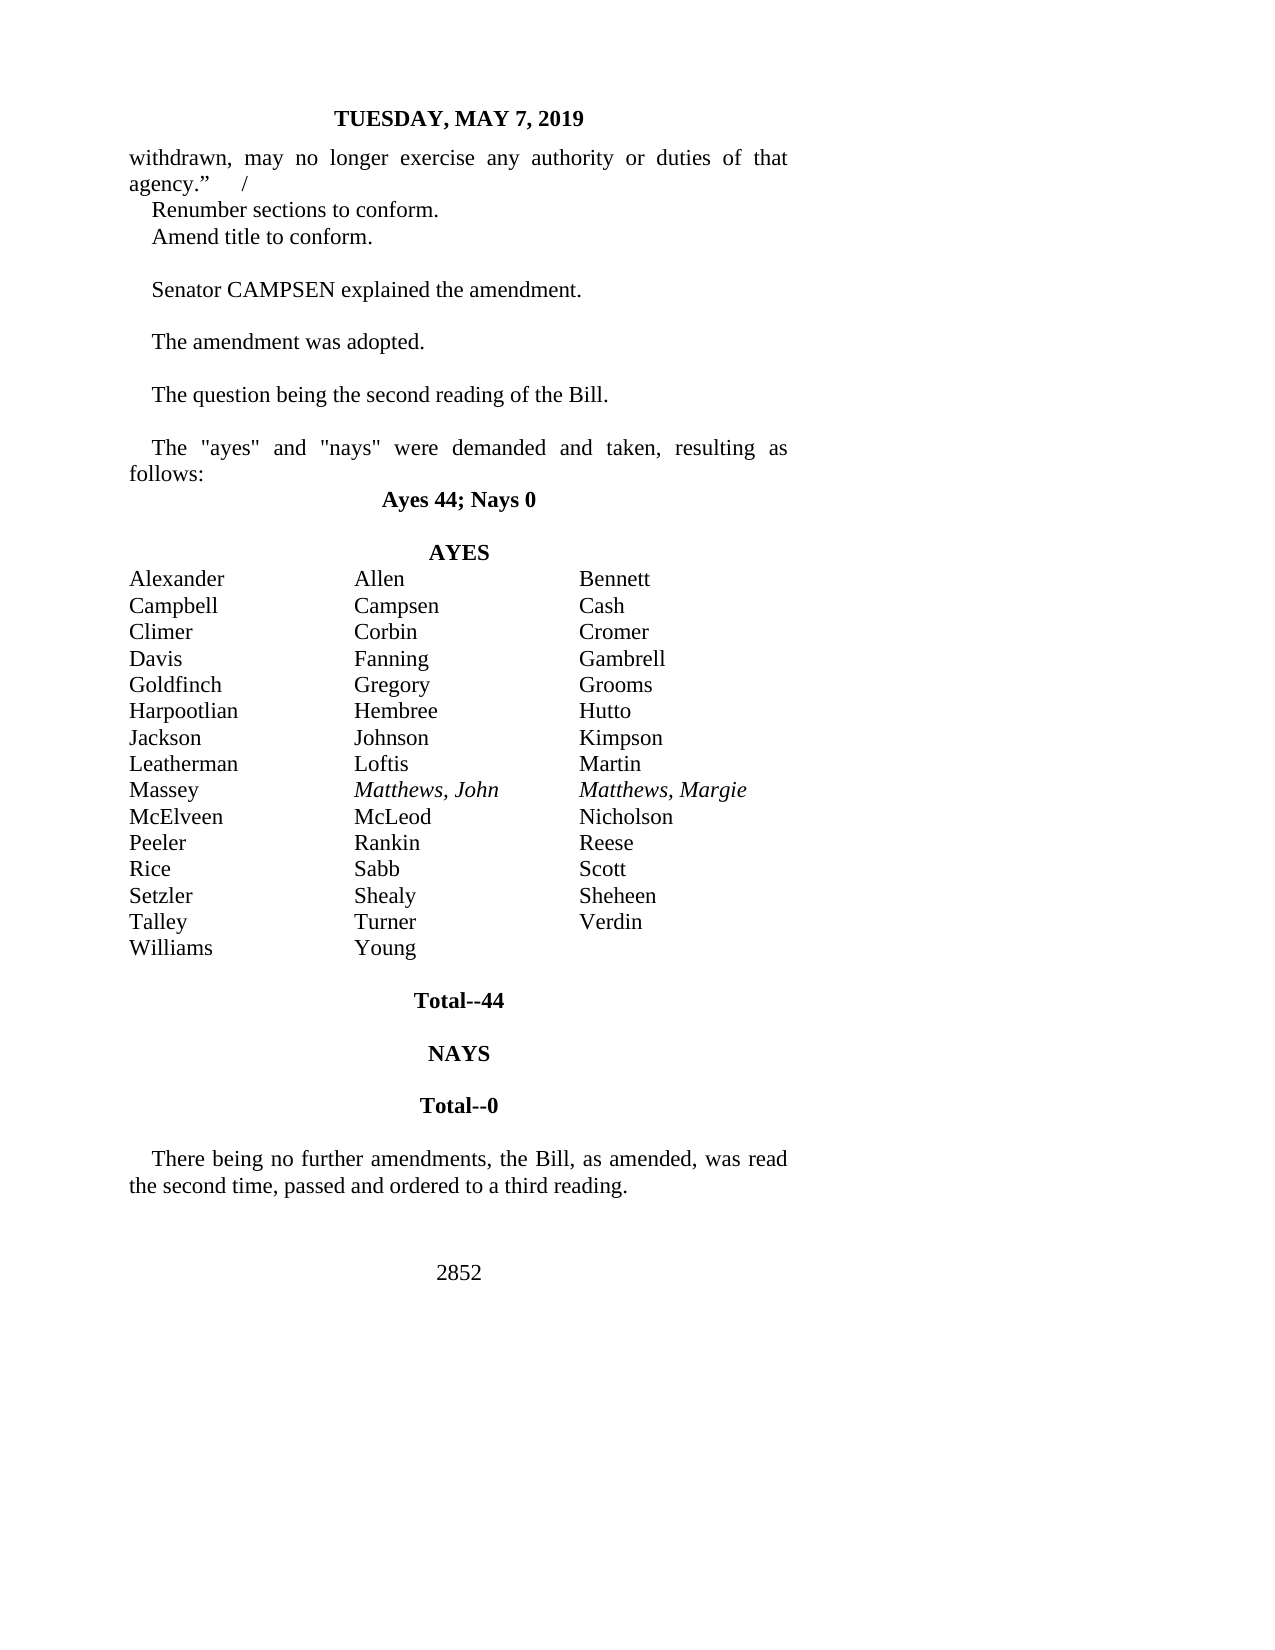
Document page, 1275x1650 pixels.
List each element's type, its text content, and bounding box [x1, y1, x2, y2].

text Climer Corbin Cromer [129, 618, 789, 644]
text Harpootlian Hembree Hutto [129, 697, 789, 724]
text There being no further amendments, the Bill, as amended, was read the second time, passed and ordered to a third reading. [129, 1145, 789, 1198]
text Jackson Johnson Kimpson [129, 724, 789, 750]
text The amendment was adopted. [129, 328, 789, 355]
text Goldfinch Gregory Grooms [129, 671, 789, 697]
text Talley Turner Verdin [129, 908, 789, 934]
text Setzler Shealy Sheheen [129, 882, 789, 908]
text Ayes 44; Nays 0 [129, 486, 789, 513]
text The question being the second reading of the Bill. [129, 381, 789, 407]
text Massey Matthews, John Matthews, Margie [129, 776, 789, 803]
text Williams Young [129, 934, 789, 961]
text AYES [129, 539, 789, 566]
text McElveen McLeod Nicholson [129, 803, 789, 829]
text Leatherman Loftis Martin [129, 750, 789, 776]
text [129, 144, 789, 197]
text Peeler Rankin Reese [129, 829, 789, 855]
text The "ayes" and "nays" were demanded and taken, resulting as follows: [129, 434, 789, 486]
text Total--44 [129, 987, 789, 1013]
text NAYS [129, 1040, 789, 1066]
text Campbell Campsen Cash [129, 592, 789, 618]
text Total--0 [129, 1093, 789, 1119]
text Renumber sections to conform. [129, 197, 789, 223]
text Senator CAMPSEN explained the amendment. [129, 276, 789, 302]
text Davis Fanning Gambrell [129, 644, 789, 671]
text Amend title to conform. [129, 223, 789, 249]
text Rice Sabb Scott [129, 855, 789, 882]
text Alexander Allen Bennett [129, 566, 789, 592]
